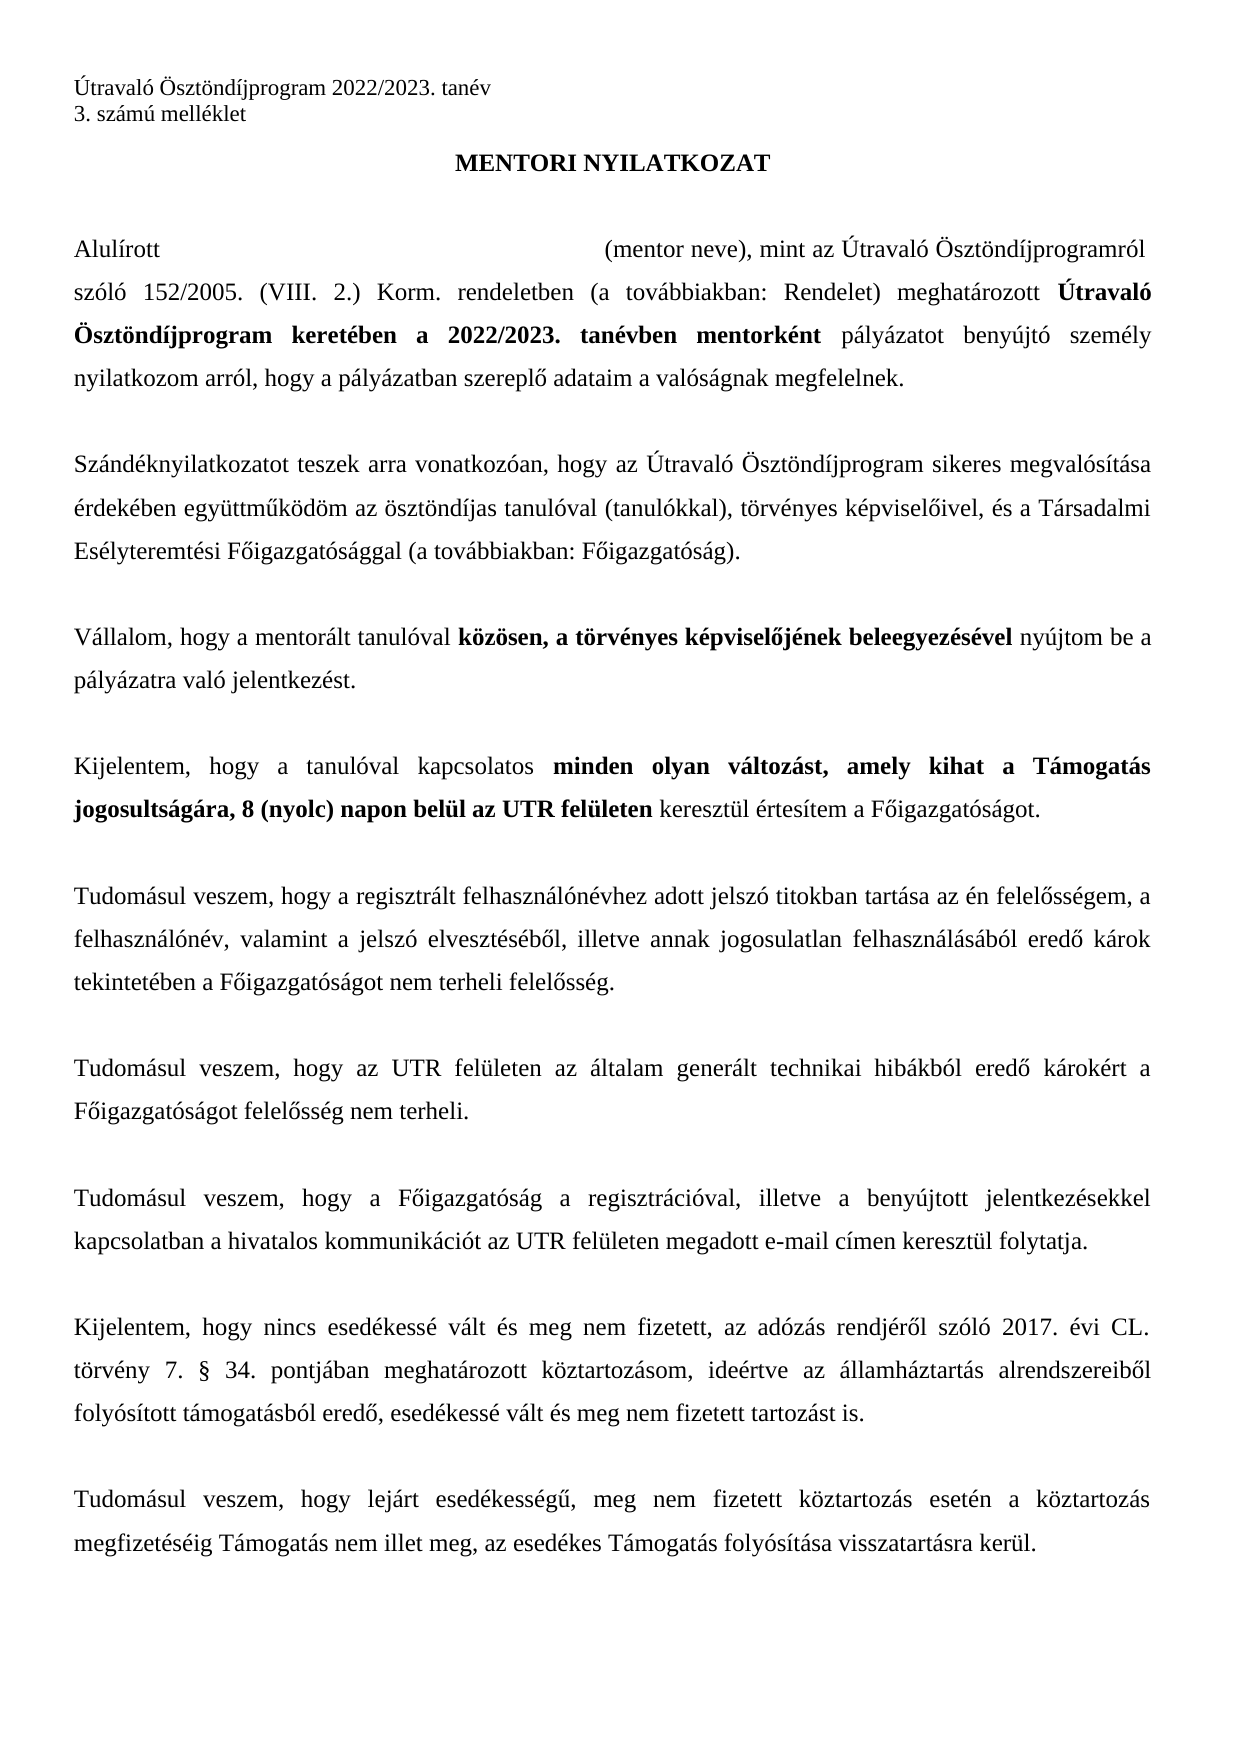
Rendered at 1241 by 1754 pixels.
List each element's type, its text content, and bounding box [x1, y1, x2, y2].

text Alulírott (mentor neve), mint az Útravaló Ösztöndíjprogramról szóló 152/2005. (VIII. 2.) Korm. rendeletben (a továbbiakban: Rendelet) meghatározott Útravaló Ösztöndíjprogram keretében a 2022/2023. tanévben mentorként pályázatot benyújtó személy nyilatkozom arról, hogy a pályázatban szereplő adataim a valóságnak megfelelnek. [74, 234, 1152, 392]
text Szándéknyilatkozatot teszek arra vonatkozóan, hogy az Útravaló Ösztöndíjprogram sikeres megvalósítása érdekében együttműködöm az ösztöndíjas tanulóval (tanulókkal), törvényes képviselőivel, és a Társadalmi Esélyteremtési Főigazgatósággal (a továbbiakban: Főigazgatóság). [74, 449, 1152, 564]
text Tudomásul veszem, hogy lejárt esedékességű, meg nem fizetett köztartozás esetén a köztartozás megfizetéséig Támogatás nem illet meg, az esedékes Támogatás folyósítása visszatartásra kerül. [74, 1484, 1152, 1556]
text MENTORI NYILATKOZAT [74, 148, 1152, 176]
text Tudomásul veszem, hogy a Főigazgatóság a regisztrációval, illetve a benyújtott jelentkezésekkel kapcsolatban a hivatalos kommunikációt az UTR felületen megadott e-mail címen keresztül folytatja. [74, 1183, 1152, 1254]
text Kijelentem, hogy nincs esedékessé vált és meg nem fizetett, az adózás rendjéről szóló 2017. évi CL. törvény 7. § 34. pontjában meghatározott köztartozásom, ideértve az államháztartás alrendszereiből folyósított támogatásból eredő, esedékessé vált és meg nem fizetett tartozást is. [74, 1312, 1152, 1427]
text Tudomásul veszem, hogy a regisztrált felhasználónévhez adott jelszó titokban tartása az én felelősségem, a felhasználónév, valamint a jelszó elvesztéséből, illetve annak jogosulatlan felhasználásából eredő károk tekintetében a Főigazgatóságot nem terheli felelősség. [74, 881, 1152, 996]
text Kijelentem, hogy a tanulóval kapcsolatos minden olyan változást, amely kihat a Támogatás jogosultságára, 8 (nyolc) napon belül az UTR felületen keresztül értesítem a Főigazgatóságot. [74, 751, 1152, 823]
text Vállalom, hogy a mentorált tanulóval közösen, a törvényes képviselőjének beleegyezésével nyújtom be a pályázatra való jelentkezést. [74, 622, 1152, 694]
text Tudomásul veszem, hogy az UTR felületen az általam generált technikai hibákból eredő károkért a Főigazgatóságot felelősség nem terheli. [74, 1053, 1152, 1125]
